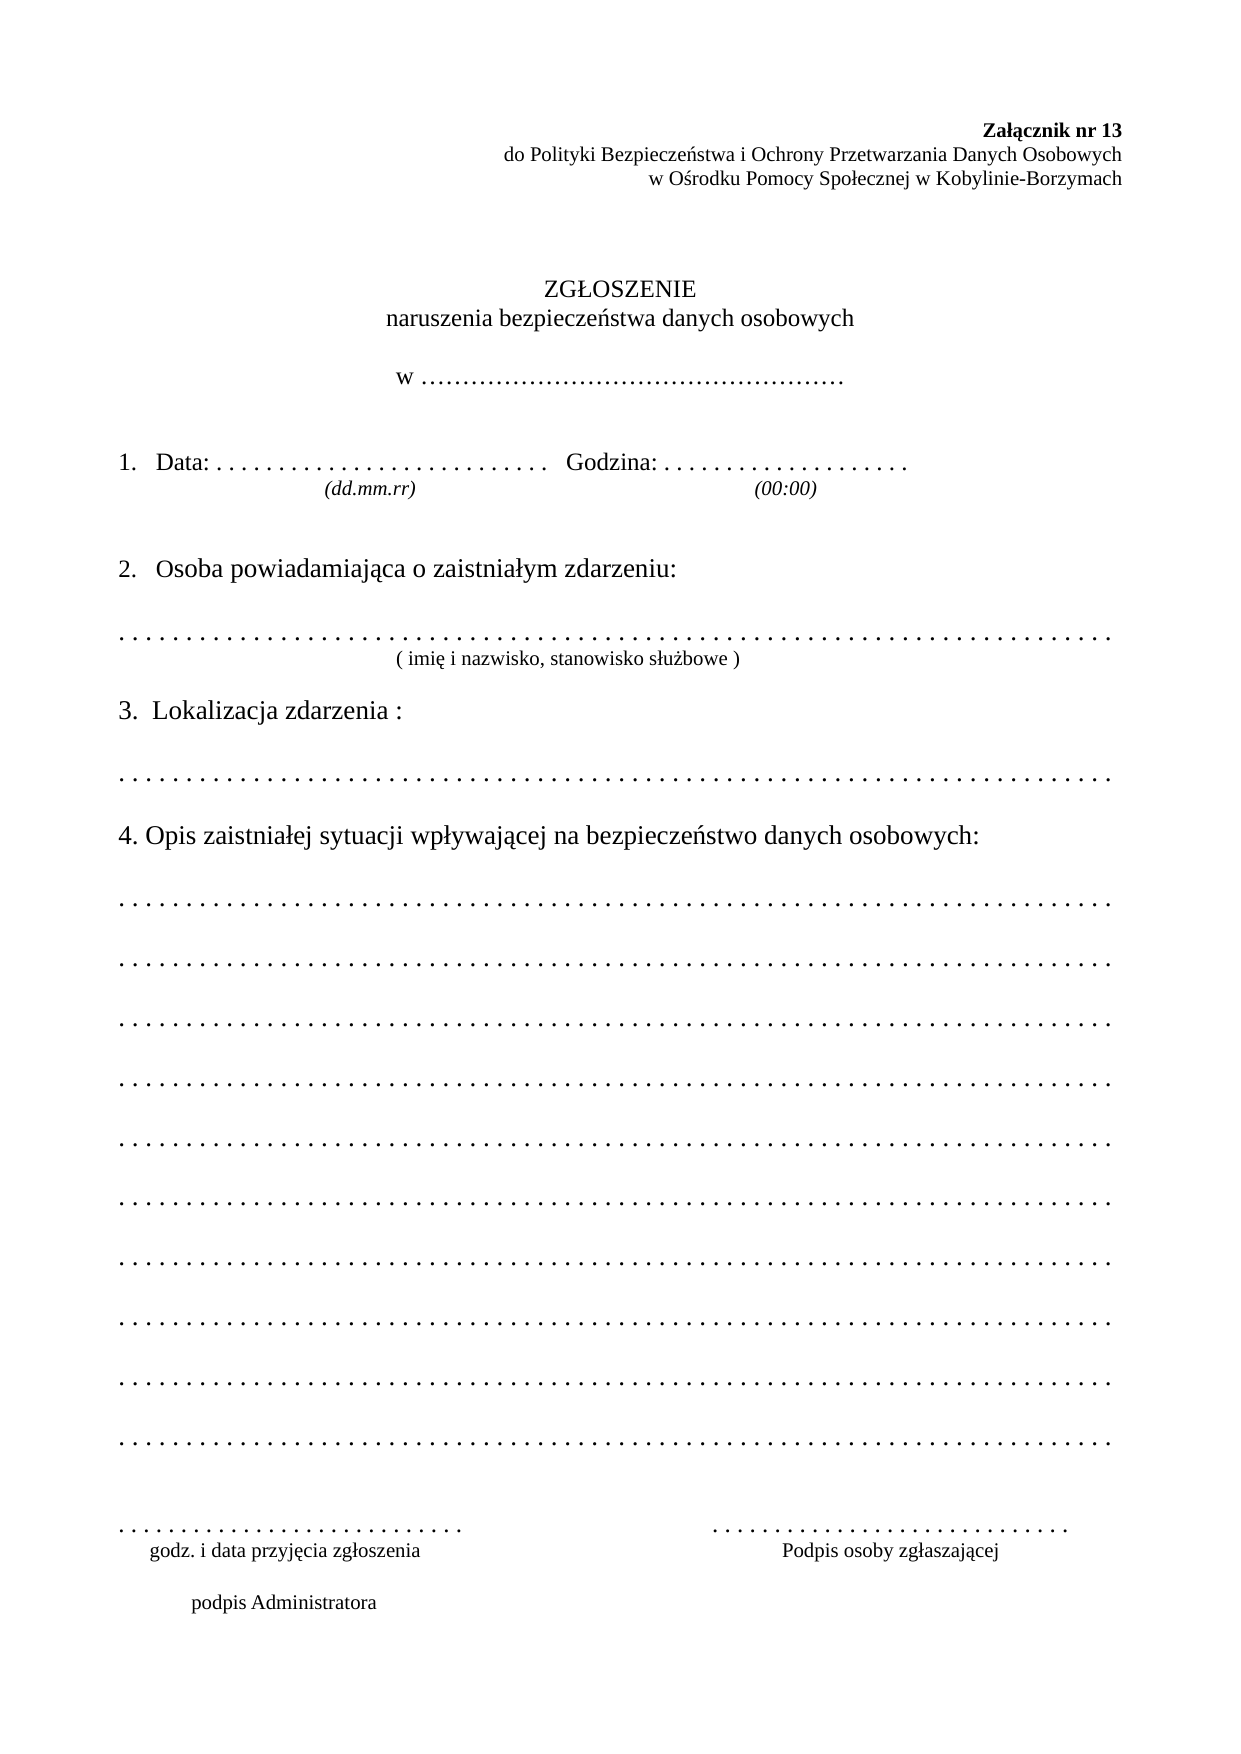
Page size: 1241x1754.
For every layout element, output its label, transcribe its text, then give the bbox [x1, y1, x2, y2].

text . . . . . . . . . . . . . . . . . . . . . . . . . . . . . . . . . . . . . . . . . . . . . . . . . . . . . . . . . . . . . . . . . . . . . . . . . . [118, 881, 1122, 912]
text 4. Opis zaistniałej sytuacji wpływającej na bezpieczeństwo danych osobowych: [118, 819, 1122, 850]
text . . . . . . . . . . . . . . . . . . . . . . . . . . . . . . . . . . . . . . . . . . . . . . . . . . . . . . . . . . . . . . . . . . . . . . . . . . [118, 941, 1122, 972]
text . . . . . . . . . . . . . . . . . . . . . . . . . . . . . . . . . . . . . . . . . . . . . . . . . . . . . . . . . . . . . . . . . . . . . . . . . . [118, 1121, 1122, 1152]
text . . . . . . . . . . . . . . . . . . . . . . . . . . . . . . . . . . . . . . . . . . . . . . . . . . . . . . . . . . . . . . . . . . . . . . . . . . [118, 1420, 1122, 1451]
text do Polityki Bezpieczeństwa i Ochrony Przetwarzania Danych Osobowych [121, 142, 1122, 166]
text 1. Data: . . . . . . . . . . . . . . . . . . . . . . . . . . . Godzina: . . . . . . . . . . . . . . . . . . . . [118, 447, 1122, 476]
text ( imię i nazwisko, stanowisko służbowe ) [118, 646, 1122, 670]
text w Ośrodku Pomocy Społecznej w Kobylinie-Borzymach [121, 166, 1122, 190]
text . . . . . . . . . . . . . . . . . . . . . . . . . . . . . . . . . . . . . . . . . . . . . . . . . . . . . . . . . . . . . . . . . . . . . . . . . . [118, 1300, 1122, 1331]
text 3. Lokalizacja zdarzenia : [118, 694, 1122, 725]
text godz. i data przyjęcia zgłoszenia Podpis osoby zgłaszającej [118, 1537, 1122, 1562]
text . . . . . . . . . . . . . . . . . . . . . . . . . . . . . . . . . . . . . . . . . . . . . . . . . . . . . . . . . [118, 1509, 1122, 1537]
text . . . . . . . . . . . . . . . . . . . . . . . . . . . . . . . . . . . . . . . . . . . . . . . . . . . . . . . . . . . . . . . . . . . . . . . . . . [118, 1001, 1122, 1032]
text . . . . . . . . . . . . . . . . . . . . . . . . . . . . . . . . . . . . . . . . . . . . . . . . . . . . . . . . . . . . . . . . . . . . . . . . . . [118, 756, 1122, 788]
text 2. Osoba powiadamiająca o zaistniałym zdarzeniu: [118, 553, 1122, 584]
text . . . . . . . . . . . . . . . . . . . . . . . . . . . . . . . . . . . . . . . . . . . . . . . . . . . . . . . . . . . . . . . . . . . . . . . . . . [118, 1061, 1122, 1092]
text . . . . . . . . . . . . . . . . . . . . . . . . . . . . . . . . . . . . . . . . . . . . . . . . . . . . . . . . . . . . . . . . . . . . . . . . . . [118, 1181, 1122, 1212]
text ZGŁOSZENIE [118, 274, 1122, 303]
text . . . . . . . . . . . . . . . . . . . . . . . . . . . . . . . . . . . . . . . . . . . . . . . . . . . . . . . . . . . . . . . . . . . . . . . . . . [118, 1360, 1122, 1391]
text Załącznik nr 13 [118, 118, 1122, 142]
text w …………………………………………… [118, 361, 1122, 389]
text naruszenia bezpieczeństwa danych osobowych [118, 303, 1122, 332]
text (dd.mm.rr) (00:00) [118, 476, 1122, 500]
text . . . . . . . . . . . . . . . . . . . . . . . . . . . . . . . . . . . . . . . . . . . . . . . . . . . . . . . . . . . . . . . . . . . . . . . . . . [118, 615, 1122, 646]
text . . . . . . . . . . . . . . . . . . . . . . . . . . . . . . . . . . . . . . . . . . . . . . . . . . . . . . . . . . . . . . . . . . . . . . . . . . [118, 1240, 1122, 1272]
text podpis Administratora [118, 1590, 1122, 1614]
